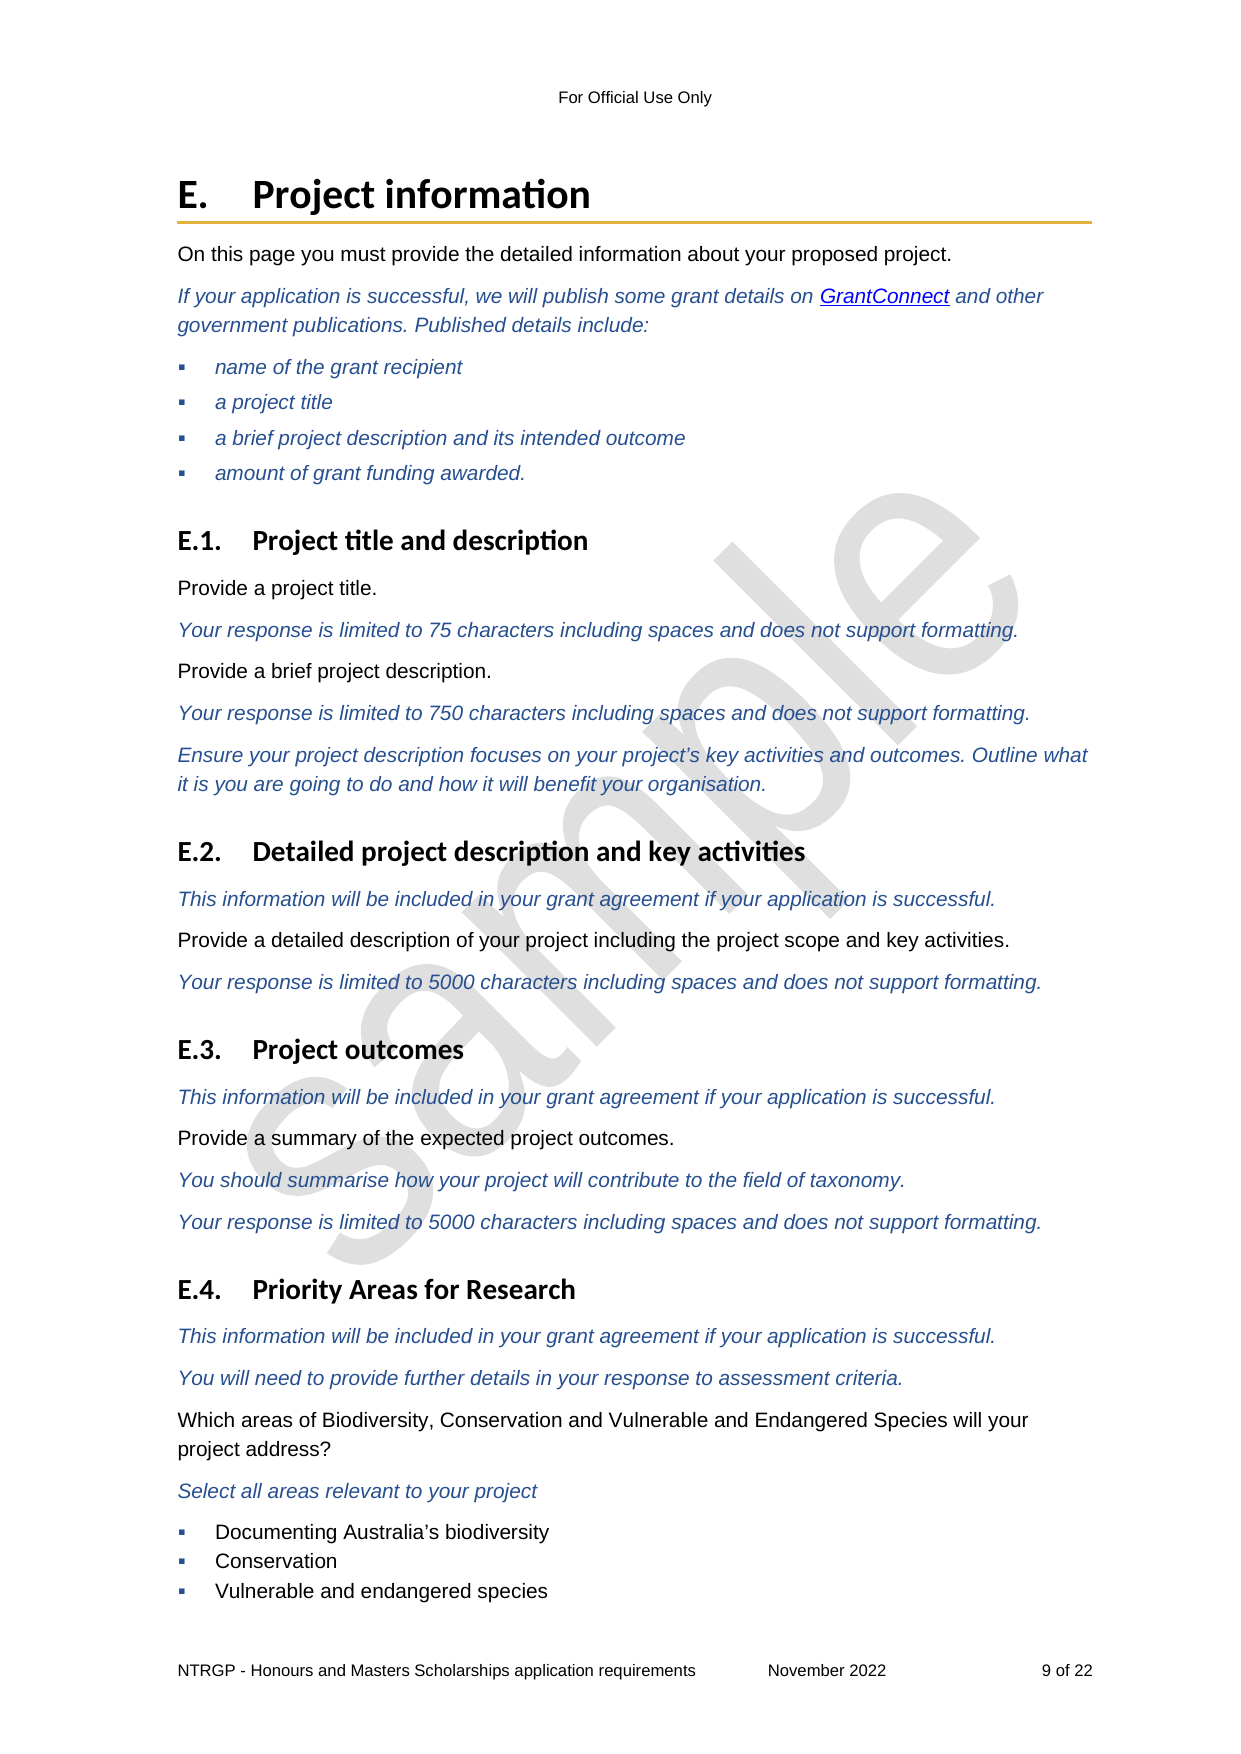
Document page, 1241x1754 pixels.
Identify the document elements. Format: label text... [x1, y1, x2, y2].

list name of the grant recipient [177, 349, 1092, 379]
text Provide a project title. [177, 571, 1092, 600]
text This information will be included in your grant agreement if your application is successful. [177, 1319, 1092, 1348]
list amount of grant funding awarded. [177, 456, 1092, 485]
subtitle Project outcomes [177, 1031, 1092, 1067]
text On this page you must provide the detailed information about your proposed project. [177, 237, 1092, 266]
text Provide a summary of the expected project outcomes. [177, 1121, 1092, 1150]
text Provide a detailed description of your project including the project scope and key activities. [177, 923, 1092, 952]
text You should summarise how your project will contribute to the field of taxonomy. [177, 1163, 1092, 1192]
text This information will be included in your grant agreement if your application is successful. [177, 1079, 1092, 1108]
subtitle Project title and description [177, 522, 1092, 558]
text Ensure your project description focuses on your project’s key activities and outcomes. Outline what it is you are going to do and how it will benefit your organisation. [177, 737, 1092, 796]
text Your response is limited to 5000 characters including spaces and does not support formatting. [177, 964, 1092, 994]
list a project title [177, 385, 1092, 414]
list Conservation [177, 1544, 1092, 1573]
text Provide a brief project description. [177, 654, 1092, 683]
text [177, 1473, 1092, 1502]
text You will need to provide further details in your response to assessment criteria. [177, 1361, 1092, 1390]
text If your application is successful, we will publish some grant details on GrantConnect and other government publications. Published details include: [177, 279, 1092, 337]
text Your response is limited to 75 characters including spaces and does not support formatting. [177, 612, 1092, 641]
subtitle Priority Areas for Research [177, 1271, 1092, 1307]
list a brief project description and its intended outcome [177, 420, 1092, 449]
text Your response is limited to 5000 characters including spaces and does not support formatting. [177, 1204, 1092, 1233]
text This information will be included in your grant agreement if your application is successful. [177, 881, 1092, 910]
list Vulnerable and endangered species [177, 1573, 1092, 1602]
subtitle Detailed project description and key activities [177, 833, 1092, 869]
text Your response is limited to 750 characters including spaces and does not support formatting. [177, 696, 1092, 725]
list Documenting Australia’s biodiversity [177, 1515, 1092, 1544]
subtitle Project information [177, 168, 1092, 221]
text Which areas of Biodiversity, Conservation and Vulnerable and Endangered Species will your project address? [177, 1402, 1092, 1461]
